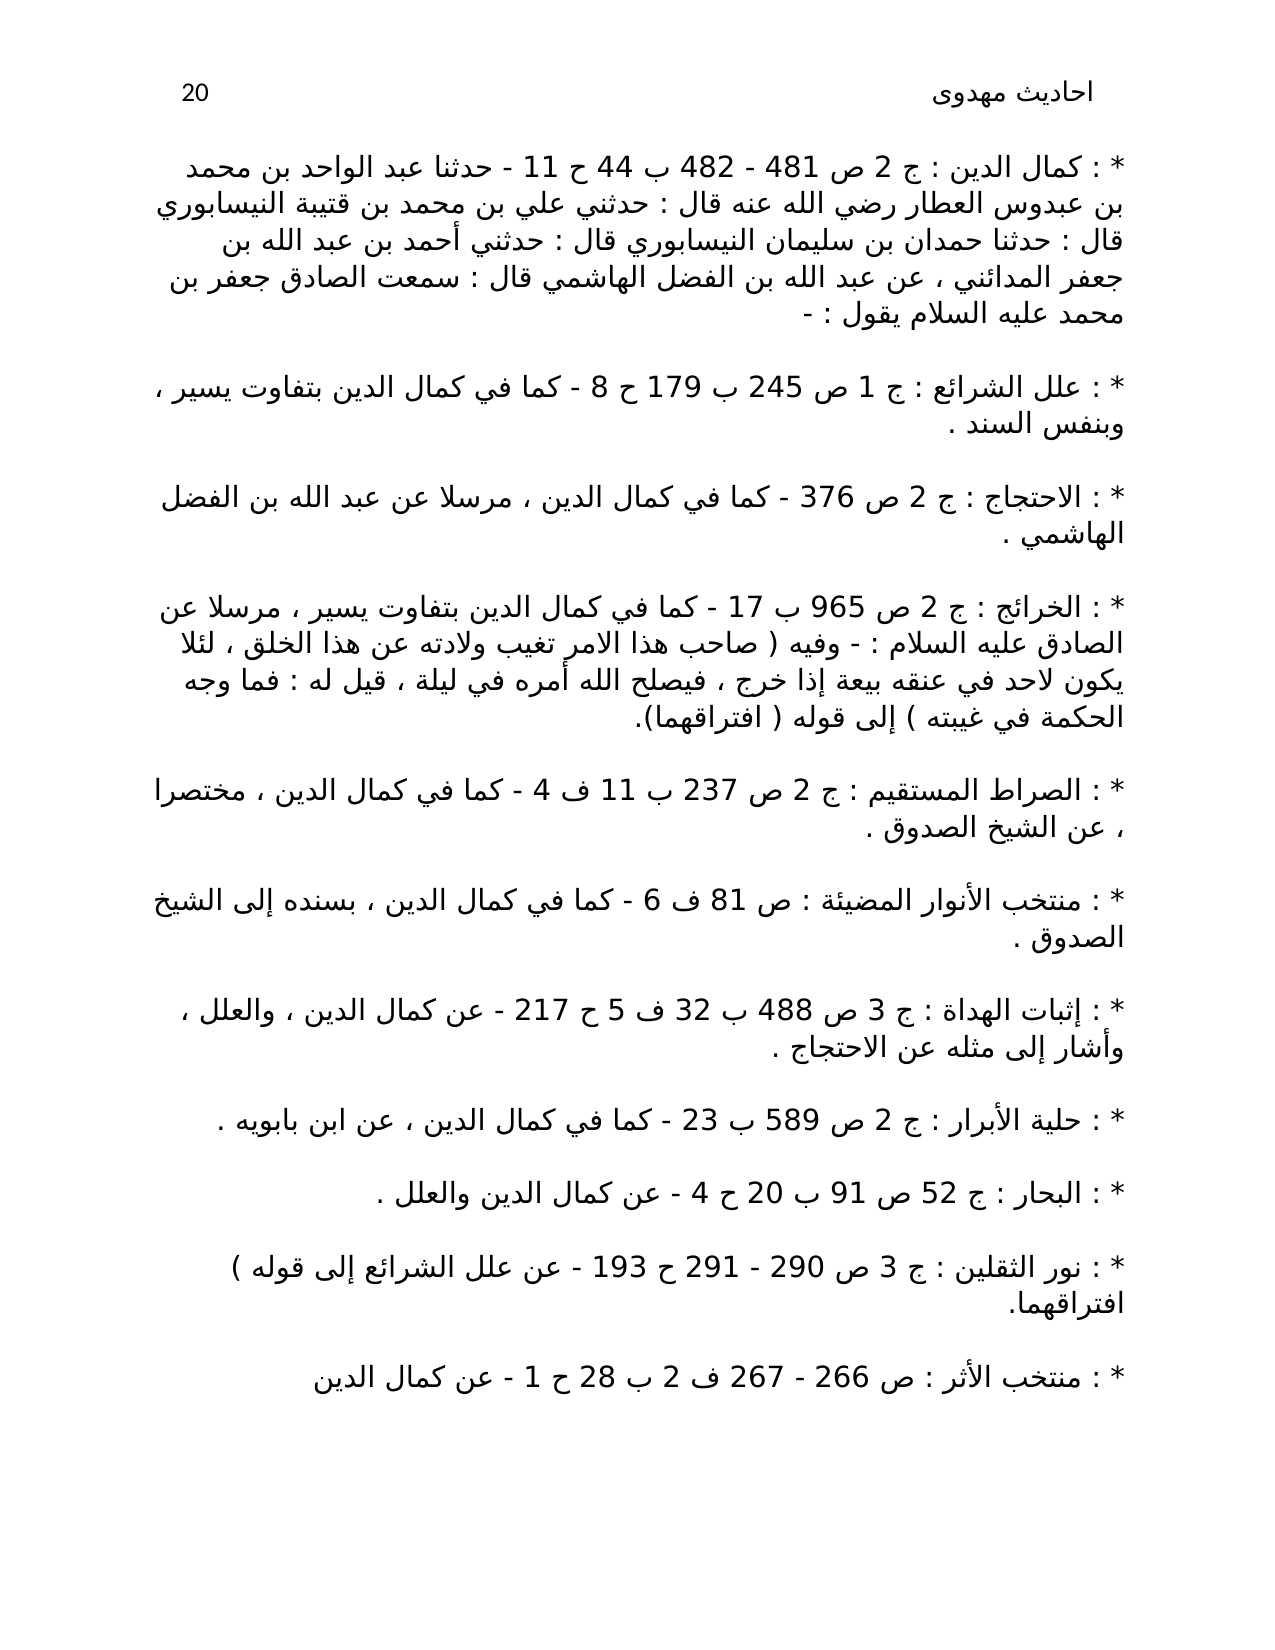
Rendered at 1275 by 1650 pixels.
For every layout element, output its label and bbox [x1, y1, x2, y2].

text [150, 150, 1125, 1467]
